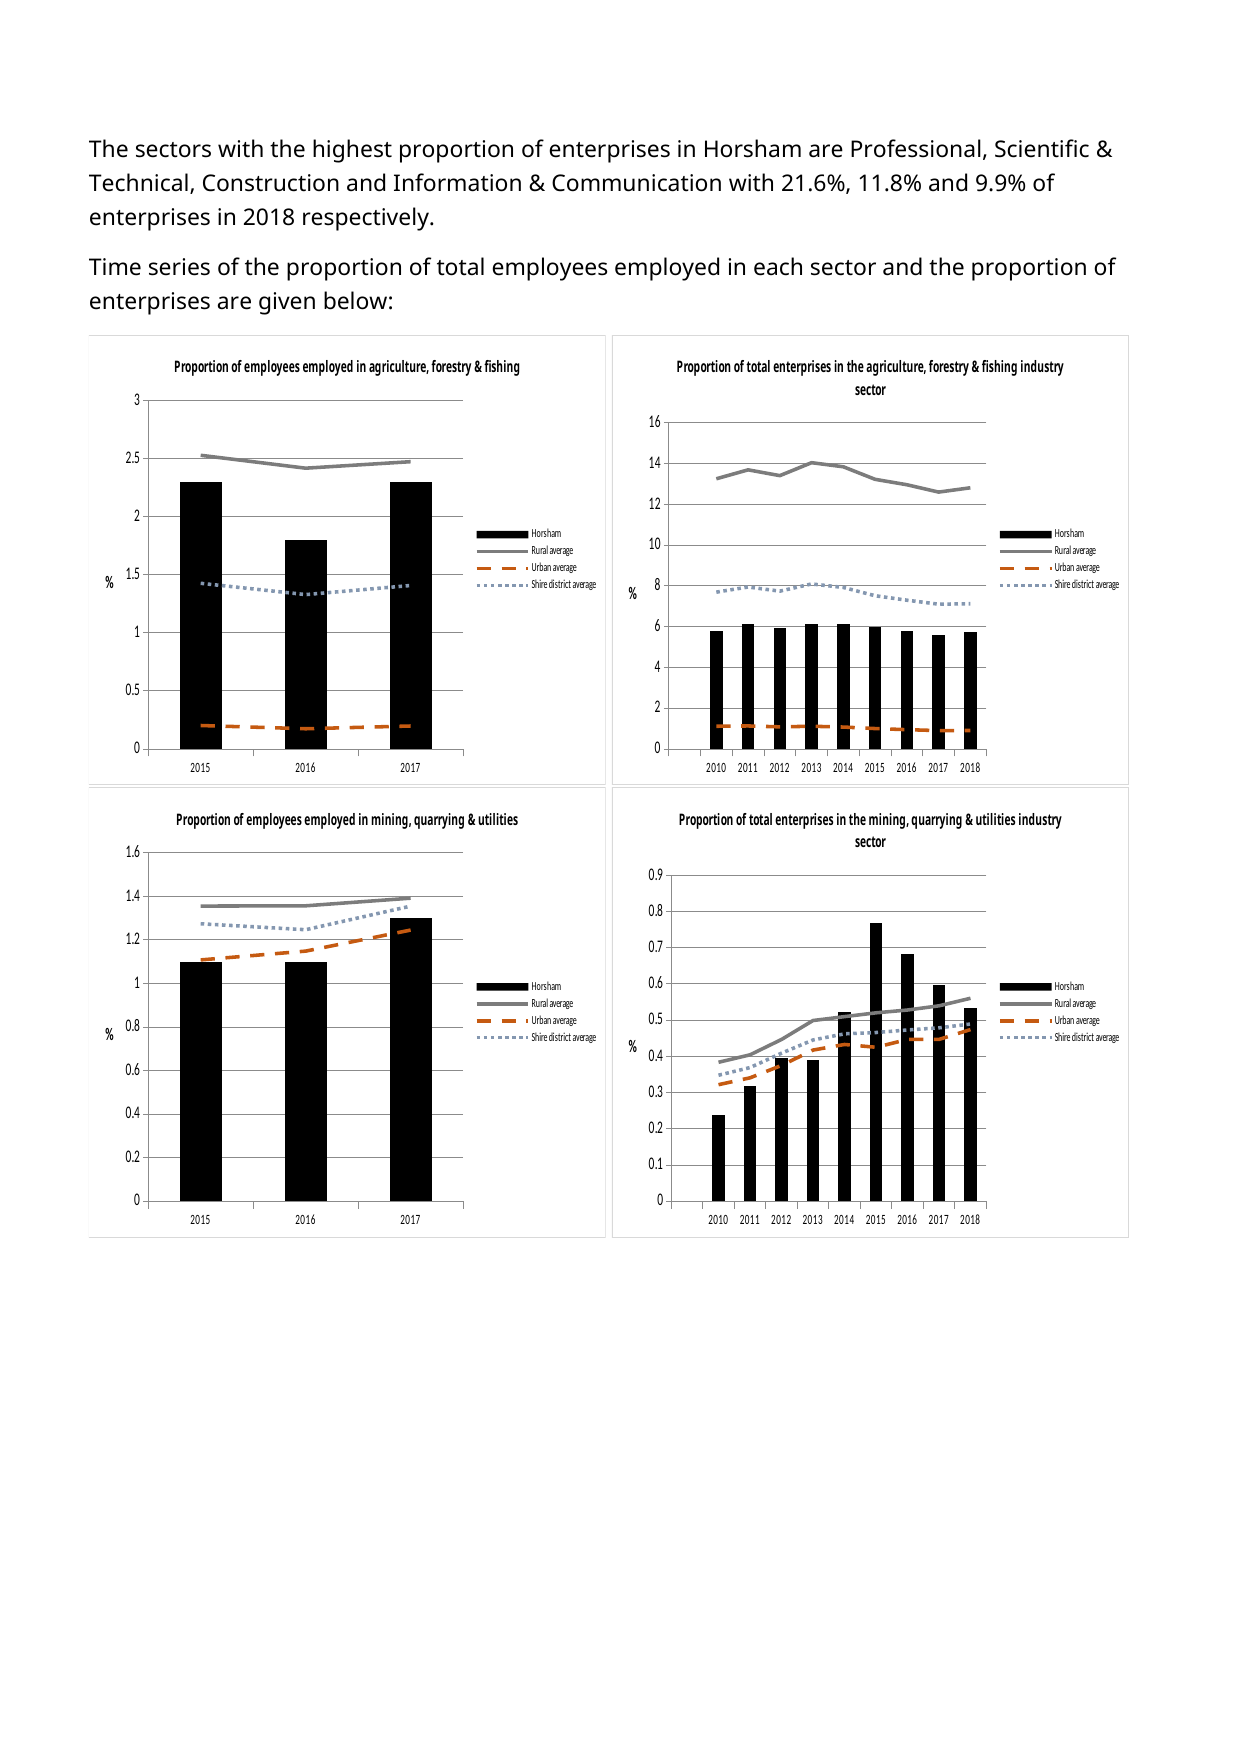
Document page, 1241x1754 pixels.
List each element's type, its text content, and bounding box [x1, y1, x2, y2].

text Time series of the proportion of total employees employed in each sector and the proportion of enterprises are given below: [89, 251, 1152, 316]
text The sectors with the highest proportion of enterprises in Horsham are Professional, Scientific & Technical, Construction and Information & Communication with 21.6%, 11.8% and 9.9% of enterprises in 2018 respectively. [89, 133, 1152, 232]
